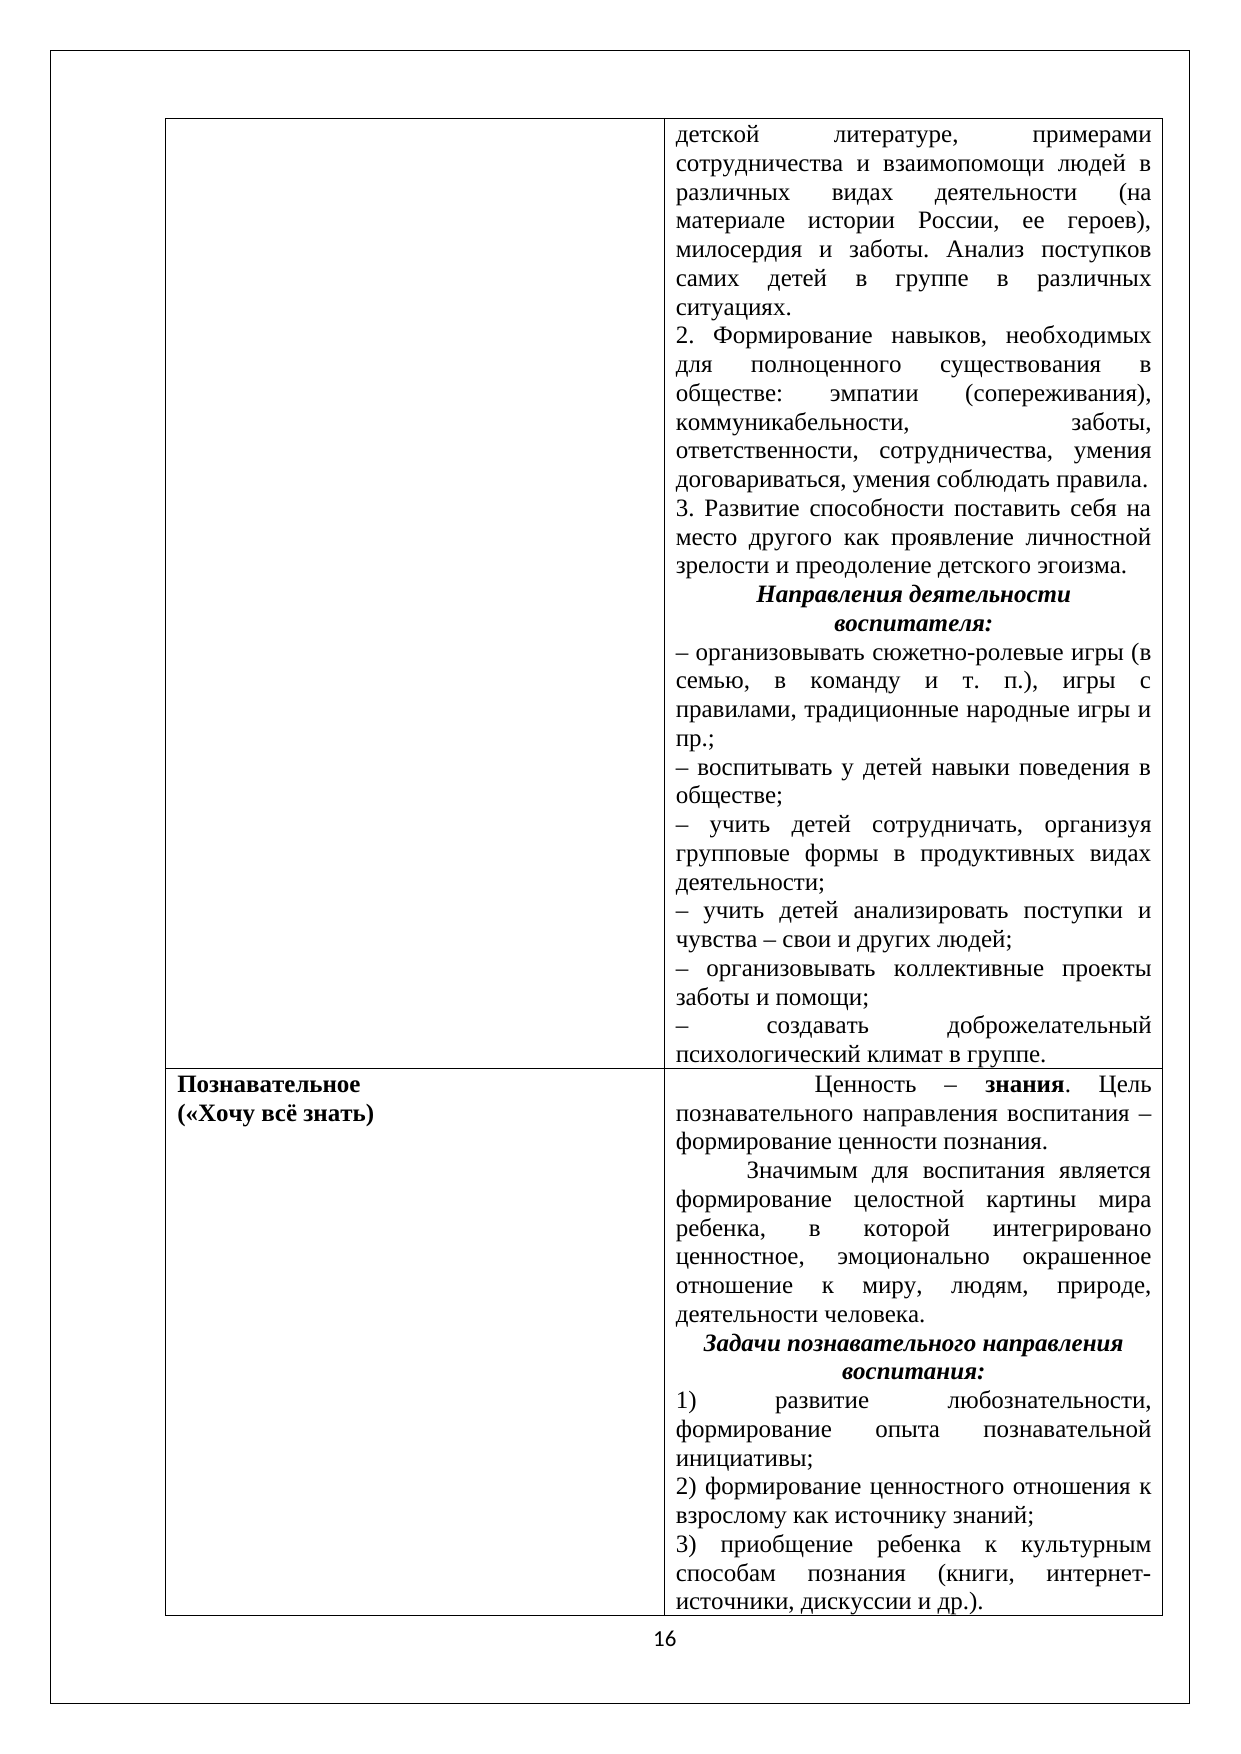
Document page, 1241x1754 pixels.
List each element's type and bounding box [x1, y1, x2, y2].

table_cell [166, 1069, 664, 1615]
table_cell [166, 119, 664, 1068]
table_cell [665, 119, 1162, 1068]
table_cell [665, 1069, 1162, 1615]
